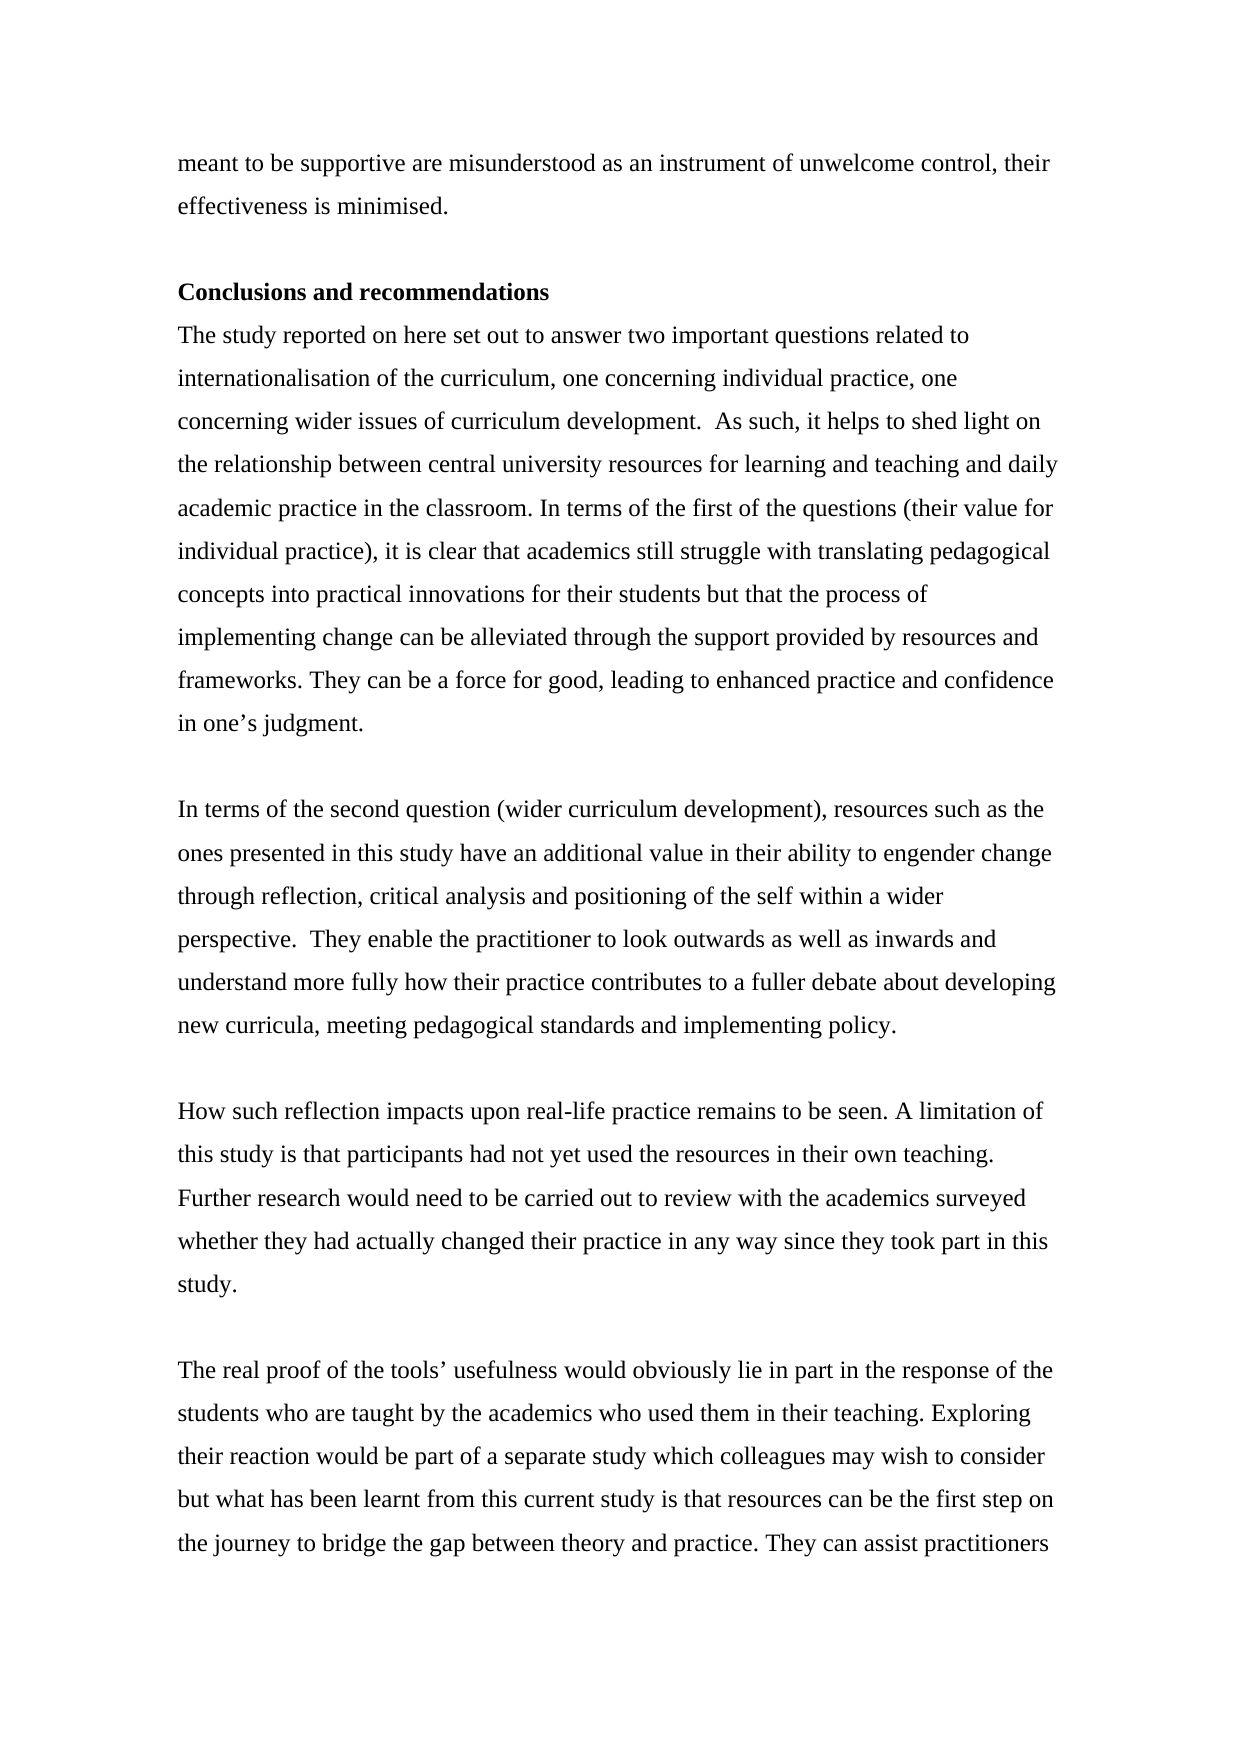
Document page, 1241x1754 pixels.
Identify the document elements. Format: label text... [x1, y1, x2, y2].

text Conclusions and recommendations [177, 277, 1063, 306]
text Further research would need to be carried out to review with the academics surveyed [177, 1183, 1063, 1211]
text In terms of the second question (wider curriculum development), resources such as the ones presented in this study have an additional value in their ability to engender change through reflection, critical analysis and positioning of the self within a wider perspective. They enable the practitioner to look outwards as well as inwards and understand more fully how their practice contributes to a fuller debate about developing new curricula, meeting pedagogical standards and implementing policy. [177, 794, 1063, 1039]
text whether they had actually changed their practice in any way since they took part in this study. [177, 1226, 1063, 1298]
text The study reported on here set out to answer two important questions related to internationalisation of the curriculum, one concerning individual practice, one concerning wider issues of curriculum development. As such, it helps to shed light on the relationship between central university resources for learning and teaching and daily academic practice in the classroom. In terms of the first of the questions (their value for individual practice), it is clear that academics still struggle with translating pedagogical concepts into practical innovations for their students but that the process of implementing change can be alleviated through the support provided by resources and frameworks. They can be a force for good, leading to enhanced practice and confidence in one’s judgment. [177, 320, 1063, 737]
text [177, 1355, 1063, 1556]
text How such reflection impacts upon real-life practice remains to be seen. A limitation of this study is that participants had not yet used the resources in their own teaching. [177, 1096, 1063, 1168]
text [177, 148, 1063, 219]
